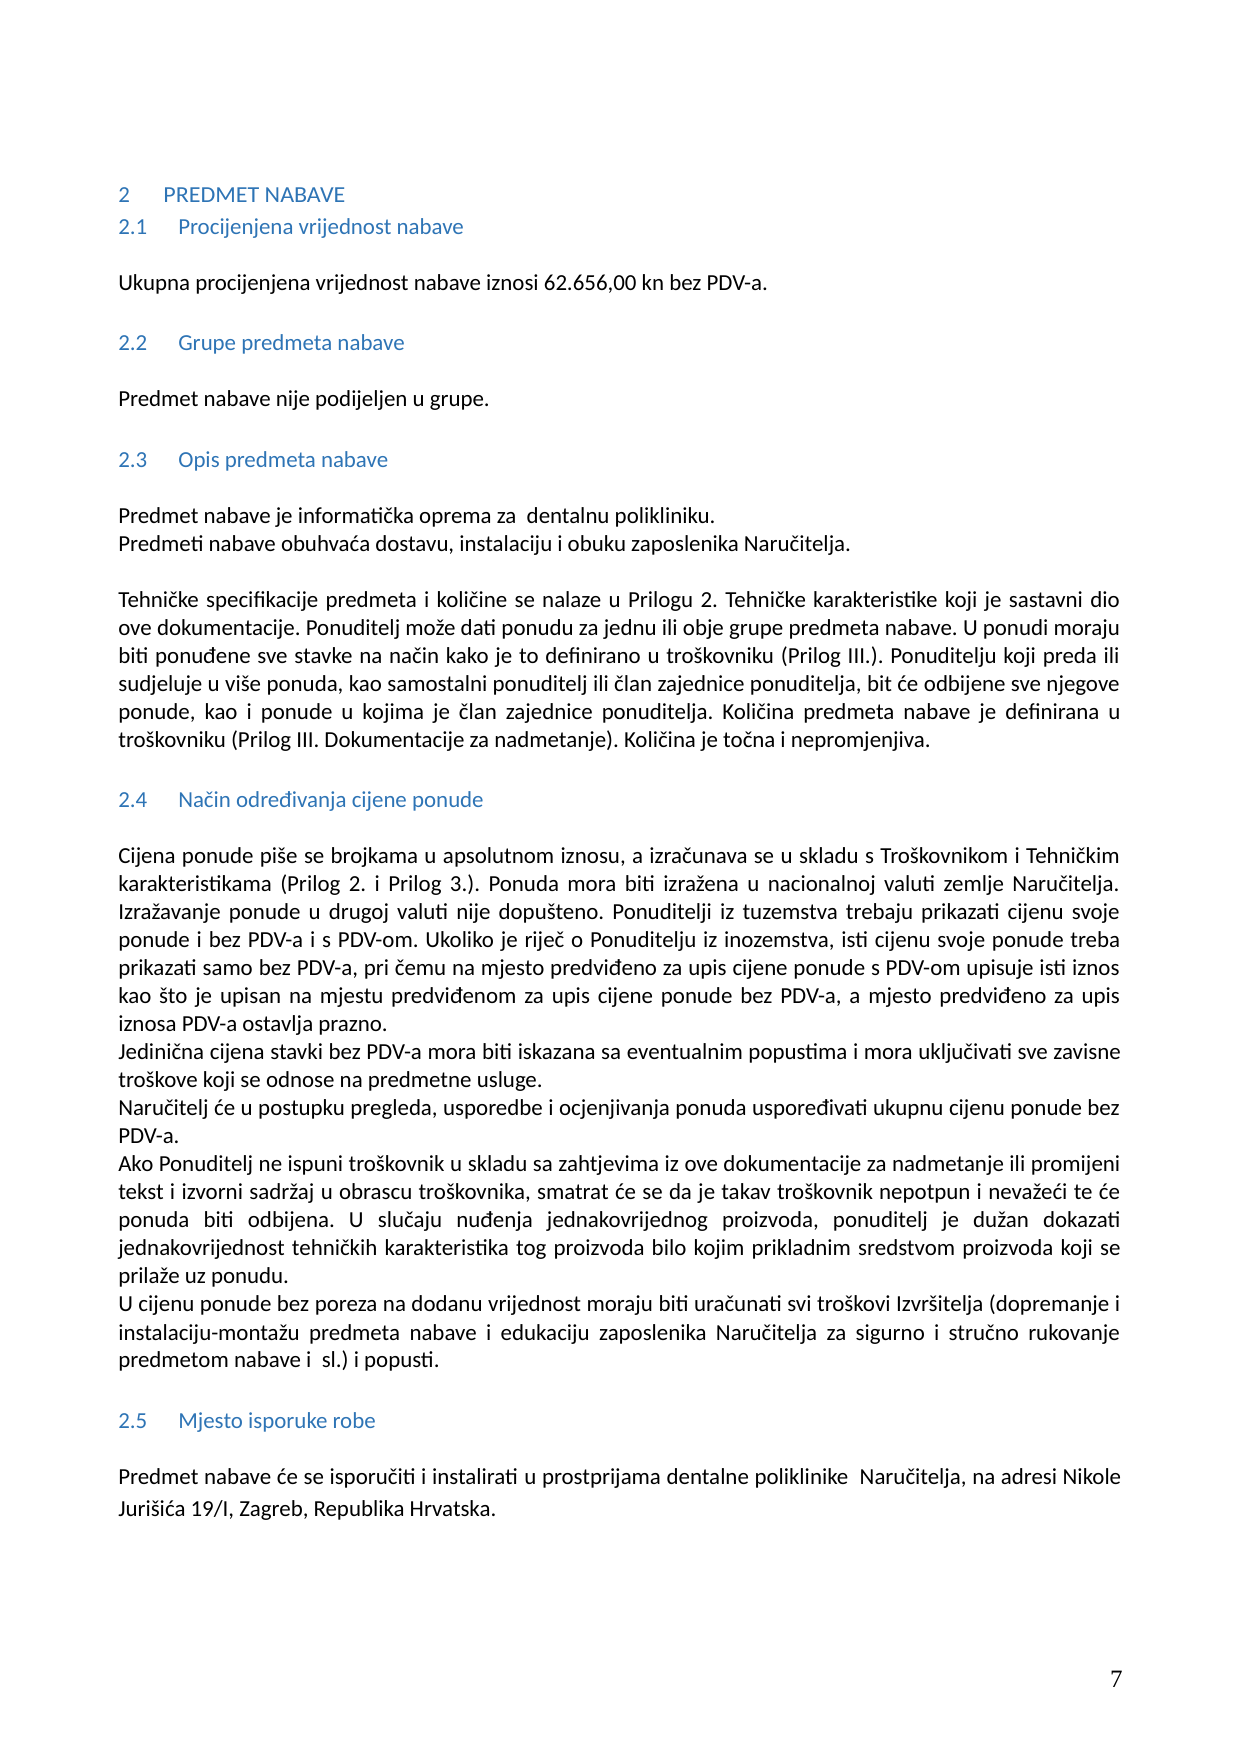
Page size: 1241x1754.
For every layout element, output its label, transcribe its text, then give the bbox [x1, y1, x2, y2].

subtitle Opis predmeta nabave [118, 445, 1122, 473]
text Predmet nabave je informatička oprema za dentalnu polikliniku. [118, 501, 1122, 529]
text Tehničke specifikacije predmeta i količine se nalaze u Prilogu 2. Tehničke karakteristike koji je sastavni dio ove dokumentacije. Ponuditelj može dati ponudu za jednu ili obje grupe predmeta nabave. U ponudi moraju biti ponuđene sve stavke na način kako je to definirano u troškovniku (Prilog III.). Ponuditelju koji preda ili sudjeluje u više ponuda, kao samostalni ponuditelj ili član zajednice ponuditelja, bit će odbijene sve njegove ponude, kao i ponude u kojima je član zajednice ponuditelja. Količina predmeta nabave je definirana u troškovniku (Prilog III. Dokumentacije za nadmetanje). Količina je točna i nepromjenjiva. [118, 585, 1122, 753]
subtitle Mjesto isporuke robe [118, 1406, 1122, 1434]
text Predmeti nabave obuhvaća dostavu, instalaciju i obuku zaposlenika Naručitelja. [118, 529, 1122, 557]
text Cijena ponude piše se brojkama u apsolutnom iznosu, a izračunava se u skladu s Troškovnikom i Tehničkim karakteristikama (Prilog 2. i Prilog 3.). Ponuda mora biti izražena u nacionalnoj valuti zemlje Naručitelja. Izražavanje ponude u drugoj valuti nije dopušteno. Ponuditelji iz tuzemstva trebaju prikazati cijenu svoje ponude i bez PDV-a i s PDV-om. Ukoliko je riječ o Ponuditelju iz inozemstva, isti cijenu svoje ponude treba prikazati samo bez PDV-a, pri čemu na mjesto predviđeno za upis cijene ponude s PDV-om upisuje isti iznos kao što je upisan na mjestu predviđenom za upis cijene ponude bez PDV-a, a mjesto predviđeno za upis iznosa PDV-a ostavlja prazno. [118, 841, 1122, 1037]
text Predmet nabave će se isporučiti i instalirati u prostprijama dentalne poliklinike Naručitelja, na adresi Nikole Jurišića 19/I, Zagreb, Republika Hrvatska. [118, 1462, 1122, 1522]
subtitle PREDMET NABAVE [118, 180, 1122, 208]
text Jedinična cijena stavki bez PDV-a mora biti iskazana sa eventualnim popustima i mora uključivati sve zavisne troškove koji se odnose na predmetne usluge. [118, 1037, 1122, 1093]
text Predmet nabave nije podijeljen u grupe. [118, 384, 1122, 413]
text U cijenu ponude bez poreza na dodanu vrijednost moraju biti uračunati svi troškovi Izvršitelja (dopremanje i instalaciju-montažu predmeta nabave i edukaciju zaposlenika Naručitelja za sigurno i stručno rukovanje predmetom nabave i sl.) i popusti. [118, 1289, 1122, 1374]
text Ako Ponuditelj ne ispuni troškovnik u skladu sa zahtjevima iz ove dokumentacije za nadmetanje ili promijeni tekst i izvorni sadržaj u obrascu troškovnika, smatrat će se da je takav troškovnik nepotpun i nevažeći te će ponuda biti odbijena. U slučaju nuđenja jednakovrijednog proizvoda, ponuditelj je dužan dokazati jednakovrijednost tehničkih karakteristika tog proizvoda bilo kojim prikladnim sredstvom proizvoda koji se prilaže uz ponudu. [118, 1149, 1122, 1289]
text Ukupna procijenjena vrijednost nabave iznosi 62.656,00 kn bez PDV-a. [118, 268, 1122, 296]
text Naručitelj će u postupku pregleda, usporedbe i ocjenjivanja ponuda uspoređivati ukupnu cijenu ponude bez PDV-a. [118, 1093, 1122, 1149]
subtitle Procijenjena vrijednost nabave [118, 212, 1122, 240]
subtitle Način određivanja cijene ponude [118, 785, 1122, 813]
subtitle Grupe predmeta nabave [118, 328, 1122, 357]
